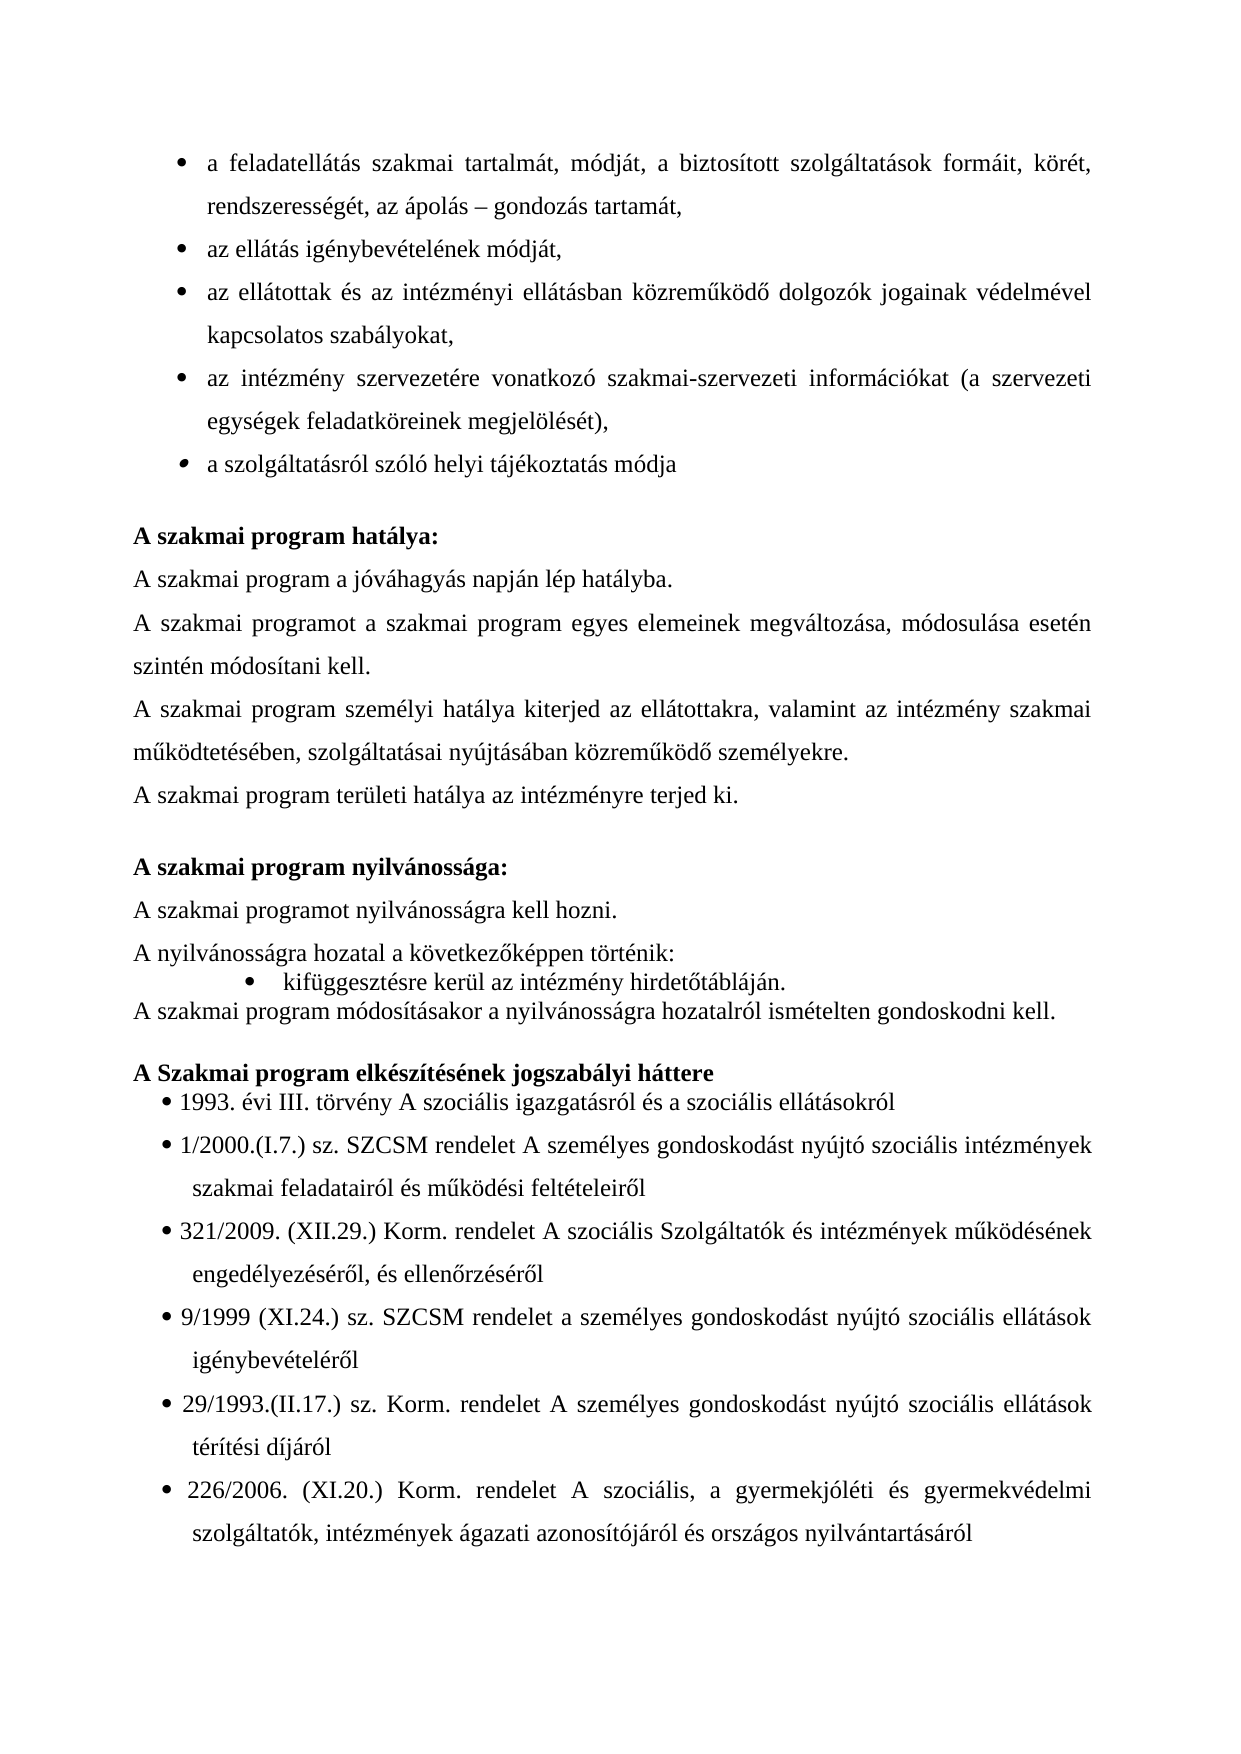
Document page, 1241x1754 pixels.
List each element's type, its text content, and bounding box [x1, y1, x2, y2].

list az ellátottak és az intézményi ellátásban közreműködő dolgozók jogainak védelmével kapcsolatos szabályokat, [177, 277, 1093, 349]
text 1993. évi III. törvény A szociális igazgatásról és a szociális ellátásokról [162, 1087, 1093, 1116]
list az ellátás igénybevételének módját, [177, 234, 1093, 263]
text 321/2009. (XII.29.) Korm. rendelet A szociális Szolgáltatók és intézmények működésének engedélyezéséről, és ellenőrzéséről [162, 1216, 1093, 1288]
text A szakmai program a jóváhagyás napján lép hatályba. [133, 564, 1093, 593]
list kifüggesztésre kerül az intézmény hirdetőtábláján. [245, 967, 1093, 996]
text A szakmai program módosításakor a nyilvánosságra hozatalról ismételten gondoskodni kell. [133, 996, 1093, 1024]
text A szakmai program területi hatálya az intézményre terjed ki. [133, 780, 1093, 809]
text 226/2006. (XI.20.) Korm. rendelet A szociális, a gyermekjóléti és gyermekvédelmi szolgáltatók, intézmények ágazati azonosítójáról és országos nyilvántartásáról [162, 1475, 1093, 1547]
text A szakmai program hatálya: [133, 521, 1093, 550]
text A szakmai programot nyilvánosságra kell hozni. [133, 895, 1093, 924]
text A nyilvánosságra hozatal a következőképpen történik: [133, 938, 1093, 967]
list a szolgáltatásról szóló helyi tájékoztatás módja [177, 449, 1093, 478]
list a feladatellátás szakmai tartalmát, módját, a biztosított szolgáltatások formáit, körét, rendszerességét, az ápolás – gondozás tartamát, [177, 148, 1093, 219]
text A szakmai program személyi hatálya kiterjed az ellátottakra, valamint az intézmény szakmai működtetésében, szolgáltatásai nyújtásában közreműködő személyekre. [133, 694, 1093, 766]
text 1/2000.(I.7.) sz. SZCSM rendelet A személyes gondoskodást nyújtó szociális intézmények szakmai feladatairól és működési feltételeiről [162, 1130, 1093, 1202]
text A szakmai programot a szakmai program egyes elemeinek megváltozása, módosulása esetén szintén módosítani kell. [133, 608, 1093, 679]
text 9/1999 (XI.24.) sz. SZCSM rendelet a személyes gondoskodást nyújtó szociális ellátások igénybevételéről [162, 1302, 1093, 1374]
list az intézmény szervezetére vonatkozó szakmai-szervezeti információkat (a szervezeti egységek feladatköreinek megjelölését), [177, 363, 1093, 435]
text 29/1993.(II.17.) sz. Korm. rendelet A személyes gondoskodást nyújtó szociális ellátások térítési díjáról [162, 1389, 1093, 1461]
text A szakmai program nyilvánossága: [133, 852, 1093, 881]
text A Szakmai program elkészítésének jogszabályi háttere [133, 1058, 1093, 1087]
